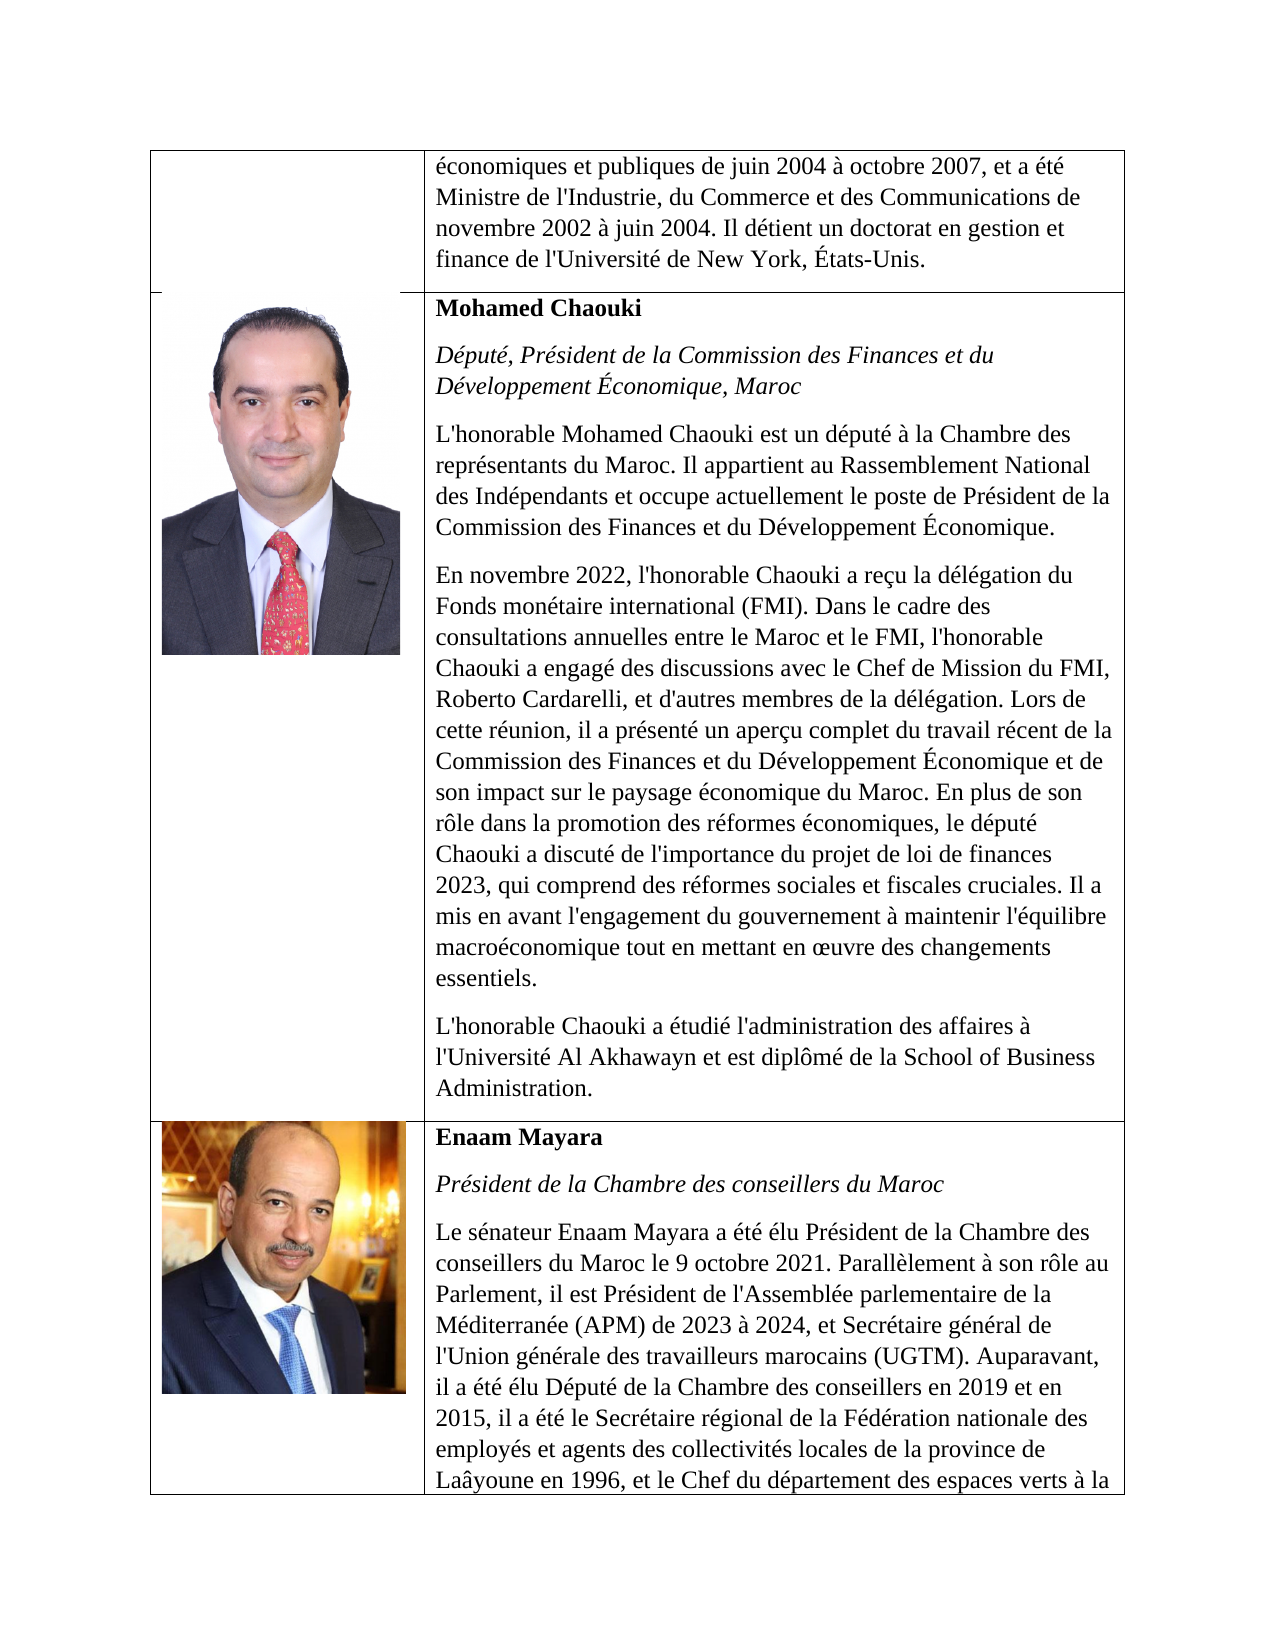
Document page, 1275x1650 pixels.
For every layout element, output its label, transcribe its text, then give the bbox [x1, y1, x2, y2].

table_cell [425, 151, 1124, 292]
picture [161, 1121, 406, 1394]
table_cell Mohamed Chaouki Député, Président de la Commission des Finances et du Développement Économique, Maroc L'honorable Mohamed Chaouki est un député à la Chambre des représentants du Maroc. Il appartient au Rassemblement National des Indépendants et occupe actuellement le poste de Président de la Commission des Finances et du Développement Économique. En novembre 2022, l'honorable Chaouki a reçu la délégation du Fonds monétaire international (FMI). Dans le cadre des consultations annuelles entre le Maroc et le FMI, l'honorable Chaouki a engagé des discussions avec le Chef de Mission du FMI, Roberto Cardarelli, et d'autres membres de la délégation. Lors de cette réunion, il a présenté un aperçu complet du travail récent de la Commission des Finances et du Développement Économique et de son impact sur le paysage économique du Maroc. En plus de son rôle dans la promotion des réformes économiques, le député Chaouki a discuté de l'importance du projet de loi de finances 2023, qui comprend des réformes sociales et fiscales cruciales. Il a mis en avant l'engagement du gouvernement à maintenir l'équilibre macroéconomique tout en mettant en œuvre des changements essentiels. L'honorable Chaouki a étudié l'administration des affaires à l'Université Al Akhawayn et est diplômé de la School of Business Administration. [425, 293, 1124, 1121]
table_cell [151, 151, 424, 292]
table_cell [151, 293, 424, 1121]
table_cell [151, 1122, 424, 1494]
picture [161, 292, 401, 655]
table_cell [425, 1122, 1124, 1494]
